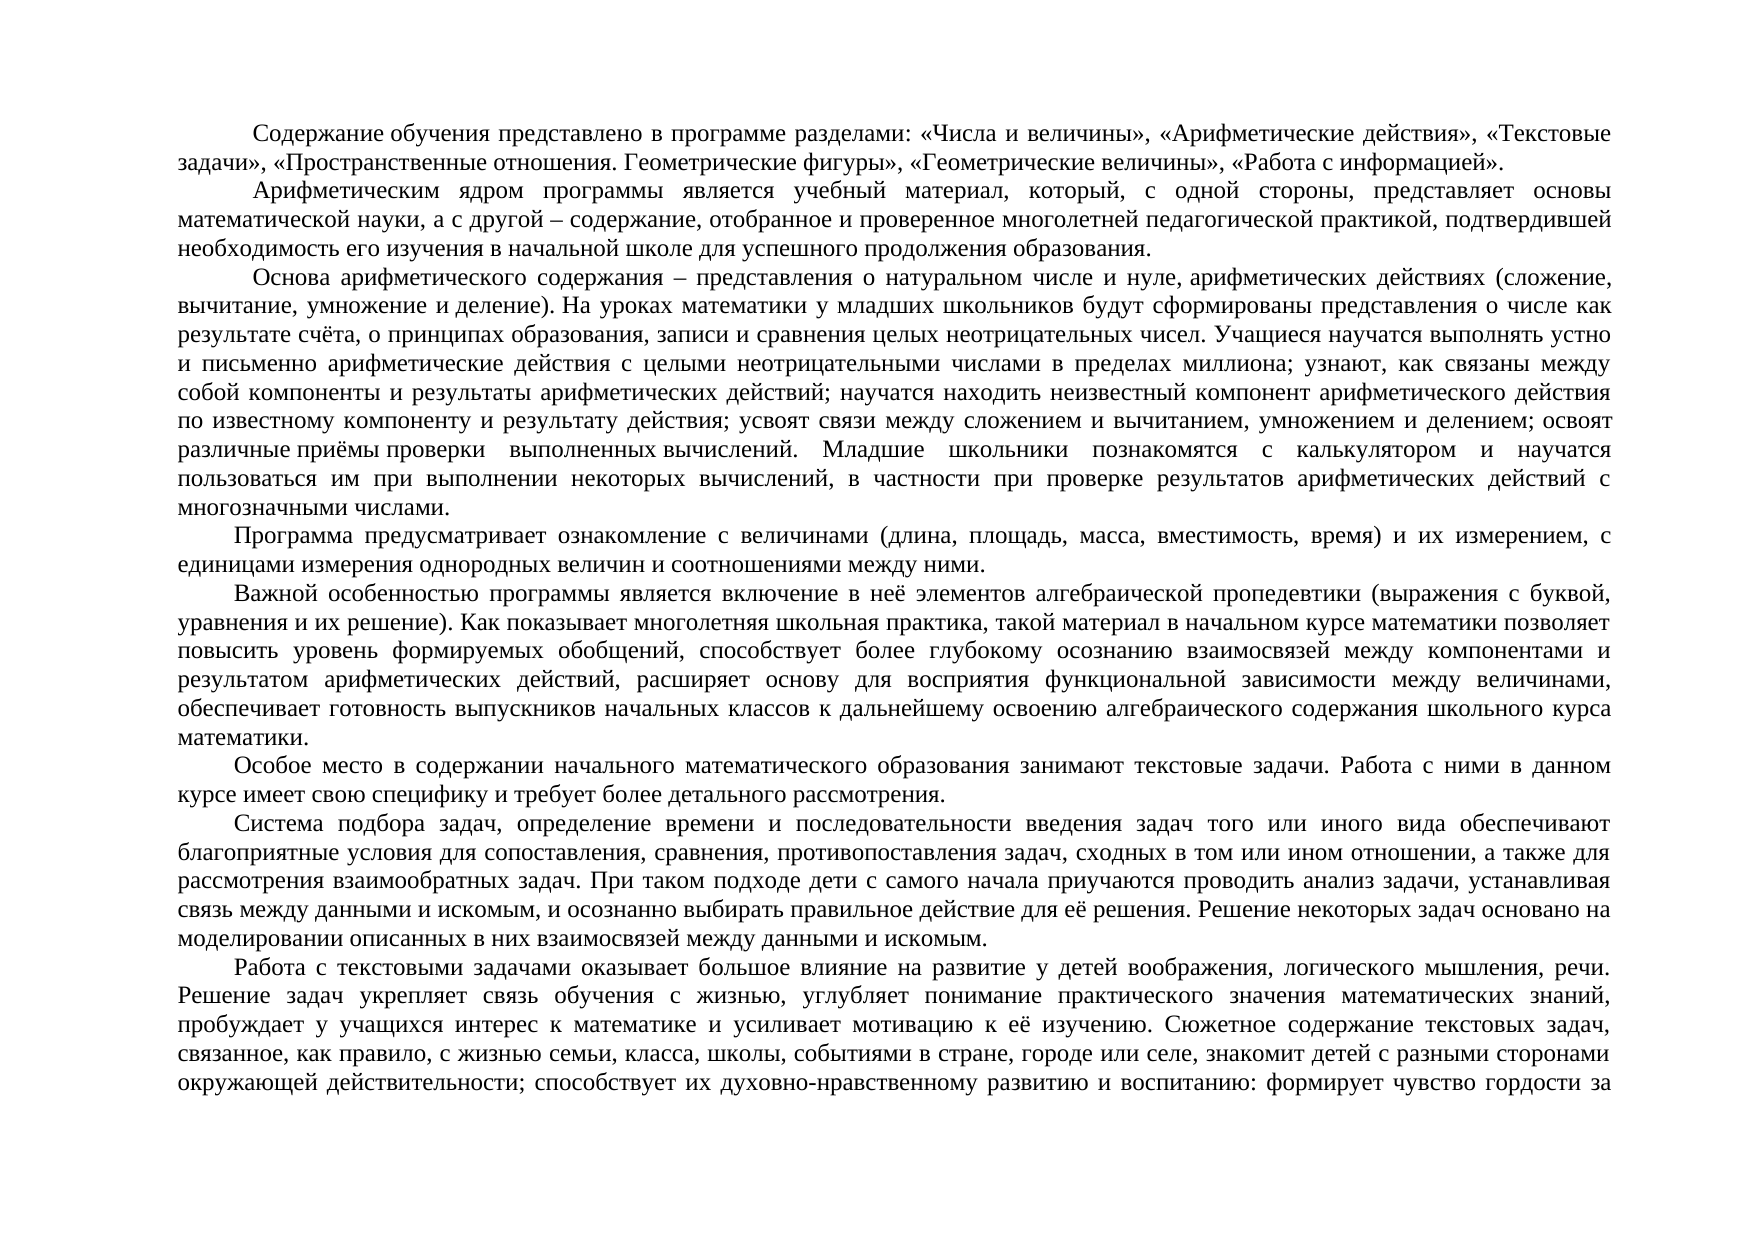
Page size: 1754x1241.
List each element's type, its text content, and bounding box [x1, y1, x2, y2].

text Система подбора задач, определение времени и последовательности введения задач того или иного вида обеспечивают благоприятные условия для сопоставления, сравнения, противопоставления задач, сходных в том или ином отношении, а также для рассмотрения взаимообратных задач. При таком подходе дети с самого начала приучаются проводить анализ задачи, устанавливая связь между данными и искомым, и осознанно выбирать правильное действие для её решения. Решение некоторых задач основано на моделировании описанных в них взаимосвязей между данными и искомым. [177, 808, 1612, 952]
text Особое место в содержании начального математического образования занимают текстовые задачи. Работа с ними в данном курсе имеет свою специфику и требует более детального рассмотрения. [177, 751, 1612, 808]
text Программа предусматривает ознакомление с величинами (длина, площадь, масса, вместимость, время) и их измерением, с единицами измерения однородных величин и соотношениями между ними. [177, 521, 1612, 578]
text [177, 952, 1612, 1096]
text Основа арифметического содержания – представления о натуральном числе и нуле, арифметических действиях (сложение, вычитание, умножение и деление). На уроках математики у младших школьников будут сформированы представления о числе как результате счёта, о принципах образования, записи и сравнения целых неотрицательных чисел. Учащиеся научатся выполнять устно и письменно арифметические действия с целыми неотрицательными числами в пределах миллиона; узнают, как связаны между собой компоненты и результаты арифметических действий; научатся находить неизвестный компонент арифметического действия по известному компоненту и результату действия; усвоят связи между сложением и вычитанием, умножением и делением; освоят различные приёмы проверки выполненных вычислений. Младшие школьники познакомятся с калькулятором и научатся пользоваться им при выполнении некоторых вычислений, в частности при проверке результатов арифметических действий с многозначными числами. [177, 262, 1612, 521]
text Важной особенностью программы является включение в неё элементов алгебраической пропедевтики (выражения с буквой, уравнения и их решение). Как показывает многолетняя школьная практика, такой материал в начальном курсе математики позволяет повысить уровень формируемых обобщений, способствует более глубокому осознанию взаимосвязей между компонентами и результатом арифметических действий, расширяет основу для восприятия функциональной зависимости между величинами, обеспечивает готовность выпускников начальных классов к дальнейшему освоению алгебраического содержания школьного курса математики. [177, 578, 1612, 751]
text Содержание обучения представлено в программе разделами: «Числа и величины», «Арифметические действия», «Текстовые задачи», «Пространственные отношения. Геометрические фигуры», «Геометрические величины», «Работа с информацией». [177, 118, 1612, 176]
text Арифметическим ядром программы является учебный материал, который, с одной стороны, представляет основы математической науки, а с другой – содержание, отобранное и проверенное многолетней педагогической практикой, подтвердившей необходимость его изучения в начальной школе для успешного продолжения образования. [177, 176, 1612, 262]
